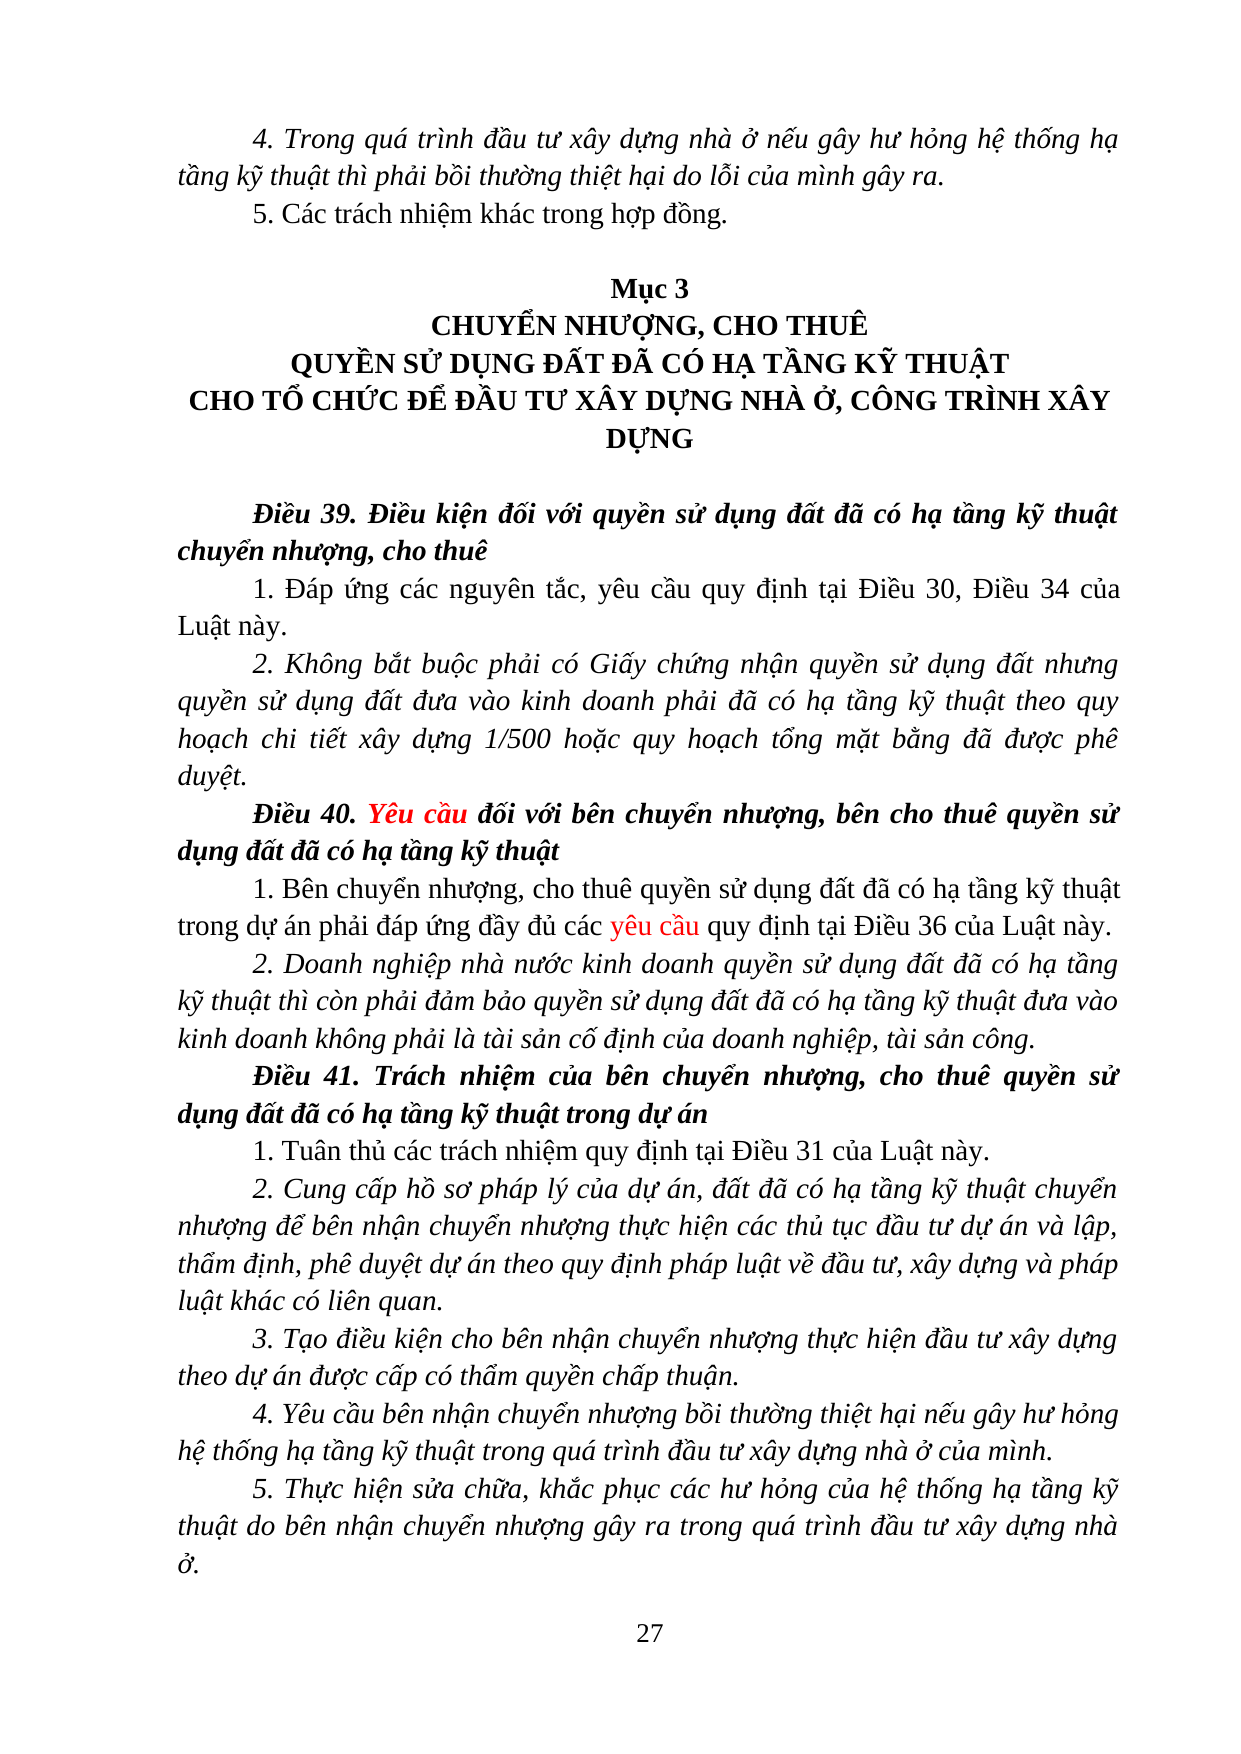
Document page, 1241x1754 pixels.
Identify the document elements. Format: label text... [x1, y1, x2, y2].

text 1. Bên chuyển nhượng, cho thuê quyền sử dụng đất đã có hạ tầng kỹ thuật trong dự án phải đáp ứng đầy đủ các yêu cầu quy định tại Điều 36 của Luật này. [177, 868, 1122, 943]
text 5. Thực hiện sửa chữa, khắc phục các hư hỏng của hệ thống hạ tầng kỹ thuật do bên nhận chuyển nhượng gây ra trong quá trình đầu tư xây dựng nhà ở. [177, 1468, 1122, 1581]
text 4. Yêu cầu bên nhận chuyển nhượng bồi thường thiệt hại nếu gây hư hỏng hệ thống hạ tầng kỹ thuật trong quá trình đầu tư xây dựng nhà ở của mình. [177, 1393, 1122, 1468]
text CHUYỂN NHƯỢNG, CHO THUÊ [177, 306, 1122, 343]
text 1. Tuân thủ các trách nhiệm quy định tại Điều 31 của Luật này. [177, 1131, 1122, 1168]
text Điều 39. Điều kiện đối với quyền sử dụng đất đã có hạ tầng kỹ thuật chuyển nhượng, cho thuê [177, 493, 1122, 568]
text 2. Doanh nghiệp nhà nước kinh doanh quyền sử dụng đất đã có hạ tầng kỹ thuật thì còn phải đảm bảo quyền sử dụng đất đã có hạ tầng kỹ thuật đưa vào kinh doanh không phải là tài sản cố định của doanh nghiệp, tài sản công. [177, 943, 1122, 1056]
text 5. Các trách nhiệm khác trong hợp đồng. [177, 193, 1122, 231]
text 4. Trong quá trình đầu tư xây dựng nhà ở nếu gây hư hỏng hệ thống hạ tầng kỹ thuật thì phải bồi thường thiệt hại do lỗi của mình gây ra. [177, 118, 1122, 193]
text 1. Đáp ứng các nguyên tắc, yêu cầu quy định tại Điều 30, Điều 34 của Luật này. [177, 568, 1122, 643]
text Điều 40. Yêu cầu đối với bên chuyển nhượng, bên cho thuê quyền sử dụng đất đã có hạ tầng kỹ thuật [177, 793, 1122, 868]
text QUYỀN SỬ DỤNG ĐẤT ĐÃ CÓ HẠ TẦNG KỸ THUẬT [177, 343, 1122, 381]
text 2. Cung cấp hồ sơ pháp lý của dự án, đất đã có hạ tầng kỹ thuật chuyển nhượng để bên nhận chuyển nhượng thực hiện các thủ tục đầu tư dự án và lập, thẩm định, phê duyệt dự án theo quy định pháp luật về đầu tư, xây dựng và pháp luật khác có liên quan. [177, 1168, 1122, 1318]
text Mục 3 [177, 268, 1122, 306]
text 2. Không bắt buộc phải có Giấy chứng nhận quyền sử dụng đất nhưng quyền sử dụng đất đưa vào kinh doanh phải đã có hạ tầng kỹ thuật theo quy hoạch chi tiết xây dựng 1/500 hoặc quy hoạch tổng mặt bằng đã được phê duyệt. [177, 643, 1122, 793]
text Điều 41. Trách nhiệm của bên chuyển nhượng, cho thuê quyền sử dụng đất đã có hạ tầng kỹ thuật trong dự án [177, 1056, 1122, 1131]
text 3. Tạo điều kiện cho bên nhận chuyển nhượng thực hiện đầu tư xây dựng theo dự án được cấp có thẩm quyền chấp thuận. [177, 1318, 1122, 1393]
text CHO TỔ CHỨC ĐỂ ĐẦU TƯ XÂY DỰNG NHÀ Ở, CÔNG TRÌNH XÂY DỰNG [177, 381, 1122, 456]
